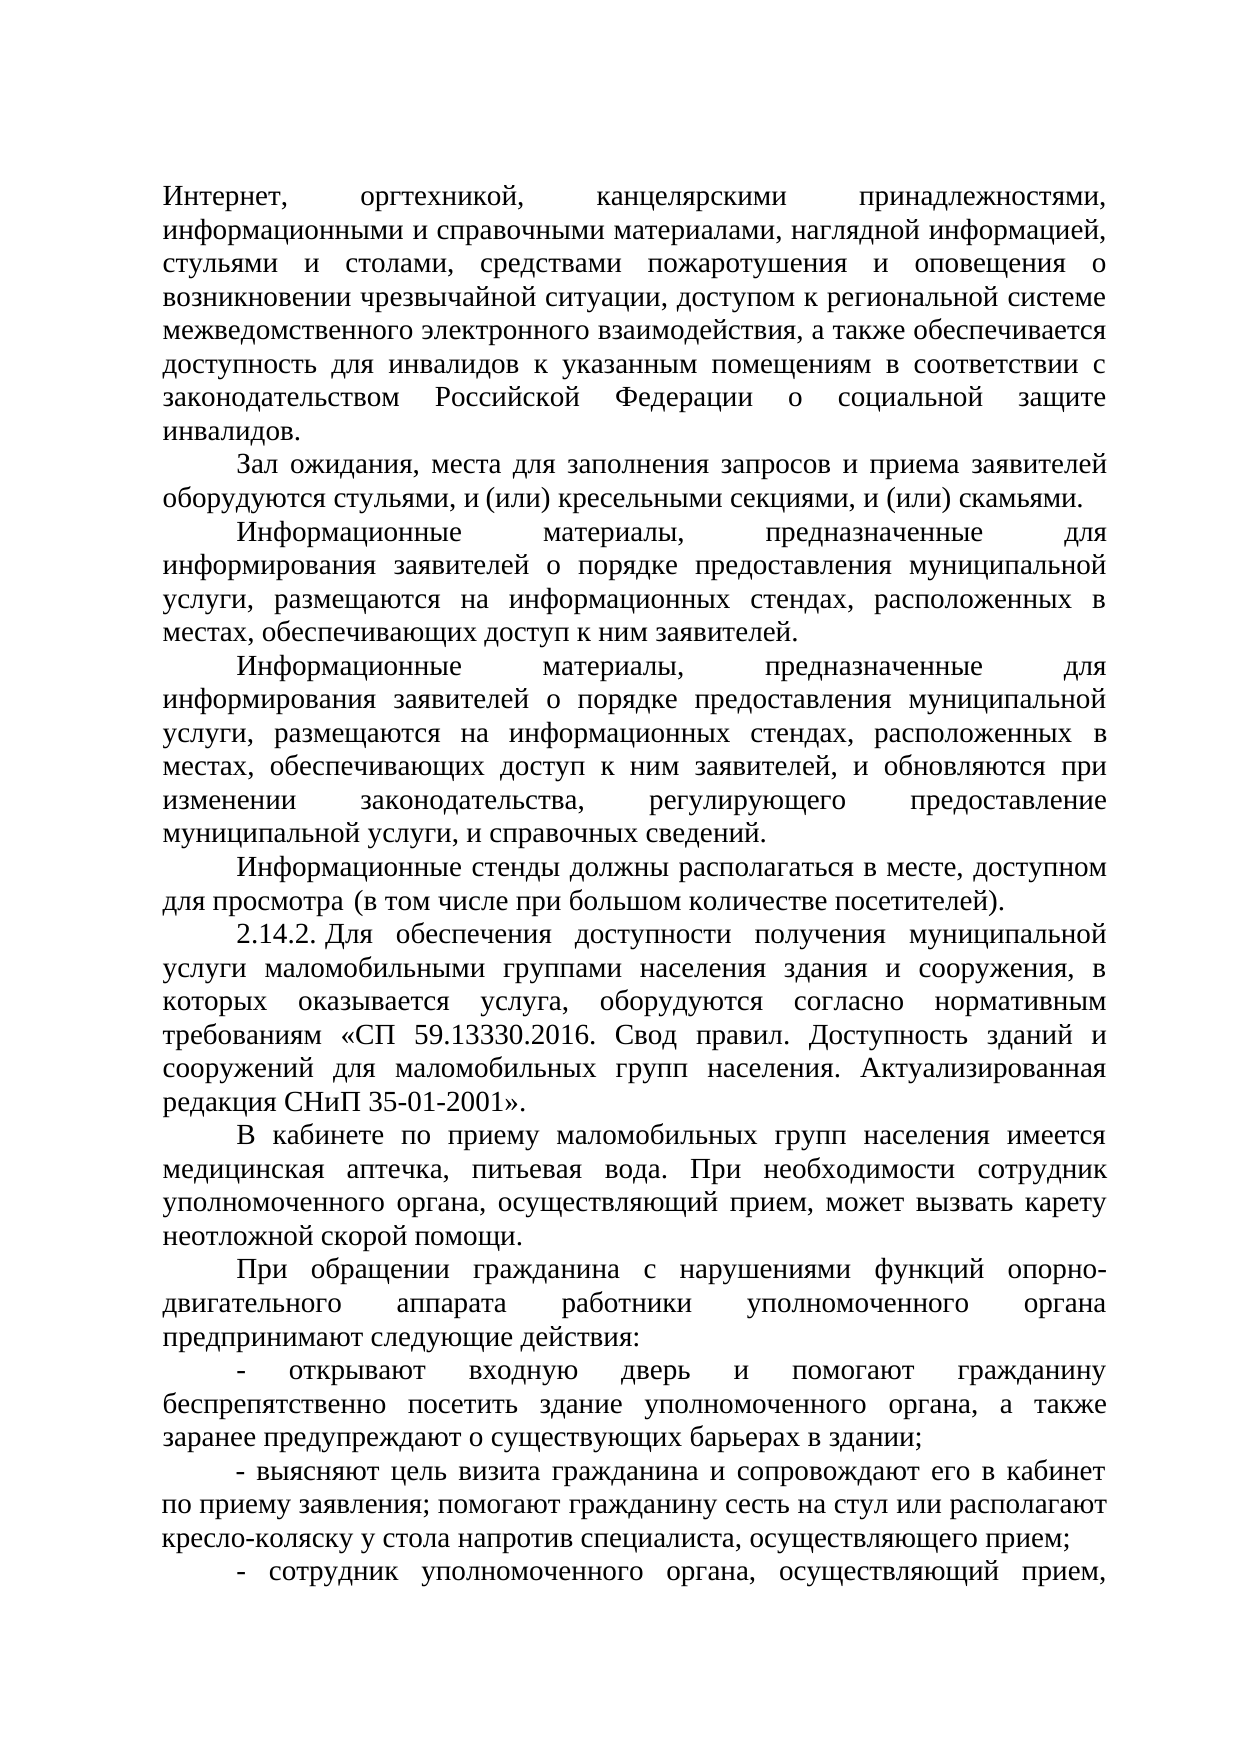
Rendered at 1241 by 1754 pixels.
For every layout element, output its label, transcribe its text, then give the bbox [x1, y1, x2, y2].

text Информационные материалы, предназначенные для информирования заявителей о порядке предоставления муниципальной услуги, размещаются на информационных стендах, расположенных в местах, обеспечивающих доступ к ним заявителей. [162, 514, 1107, 648]
text При обращении гражданина с нарушениями функций опорно-двигательного аппарата работники уполномоченного органа предпринимают следующие действия: [162, 1252, 1107, 1352]
list Для обеспечения доступности получения муниципальной услуги маломобильными группами населения здания и сооружения, в которых оказывается услуга, оборудуются согласно нормативным требованиям «СП 59.13330.2016. Свод правил. Доступность зданий и сооружений для маломобильных групп населения. Актуализированная редакция СНиП 35-01-2001». [162, 916, 1107, 1117]
text Зал ожидания, места для заполнения запросов и приема заявителей оборудуются стульями, и (или) кресельными секциями, и (или) скамьями. [162, 447, 1107, 514]
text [162, 1553, 1107, 1587]
text В кабинете по приему маломобильных групп населения имеется медицинская аптечка, питьевая вода. При необходимости сотрудник уполномоченного органа, осуществляющий прием, может вызвать карету неотложной скорой помощи. [162, 1117, 1107, 1252]
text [162, 178, 1107, 447]
text Информационные материалы, предназначенные для информирования заявителей о порядке предоставления муниципальной услуги, размещаются на информационных стендах, расположенных в местах, обеспечивающих доступ к ним заявителей, и обновляются при изменении законодательства, регулирующего предоставление муниципальной услуги, и справочных сведений. [162, 648, 1107, 849]
text - открывают входную дверь и помогают гражданину беспрепятственно посетить здание уполномоченного органа, а также заранее предупреждают о существующих барьерах в здании; [162, 1352, 1107, 1453]
text - выясняют цель визита гражданина и сопровождают его в кабинет по приему заявления; помогают гражданину сесть на стул или располагают кресло-коляску у стола напротив специалиста, осуществляющего прием; [161, 1453, 1107, 1553]
text Информационные стенды должны располагаться в месте, доступном для просмотра (в том числе при большом количестве посетителей). [162, 849, 1107, 916]
